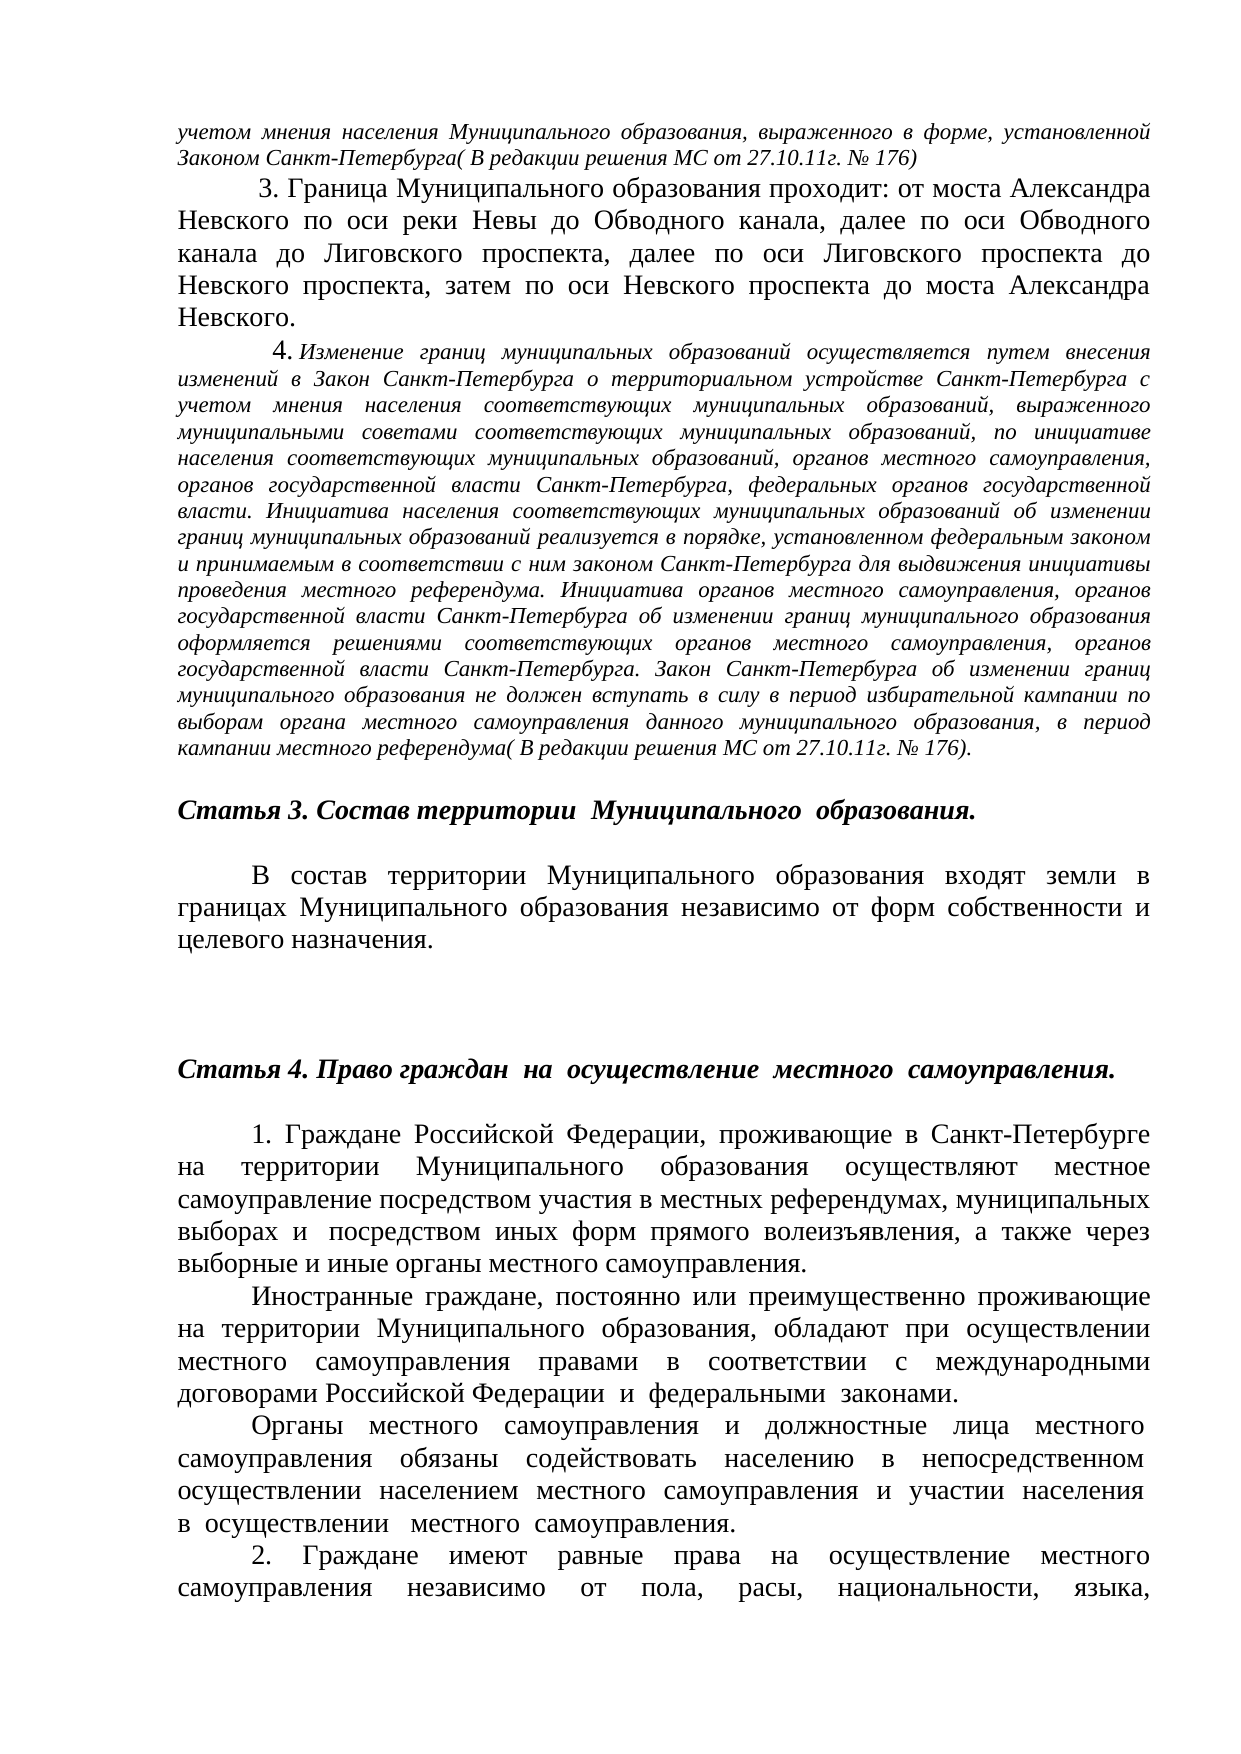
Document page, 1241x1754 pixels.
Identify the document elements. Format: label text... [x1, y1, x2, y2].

text 4. Изменение границ муниципальных образований осуществляется путем внесения изменений в Закон Санкт-Петербурга о территориальном устройстве Санкт-Петербурга с учетом мнения населения соответствующих муниципальных образований, выраженного муниципальными советами соответствующих муниципальных образований, по инициативе населения соответствующих муниципальных образований, органов местного самоуправления, органов государственной власти Санкт-Петербурга, федеральных органов государственной власти. Инициатива населения соответствующих муниципальных образований об изменении границ муниципальных образований реализуется в порядке, установленном федеральным законом и принимаемым в соответствии с ним законом Санкт-Петербурга для выдвижения инициативы проведения местного референдума. Инициатива органов местного самоуправления, органов государственной власти Санкт-Петербурга об изменении границ муниципального образования оформляется решениями соответствующих органов местного самоуправления, органов государственной власти Санкт-Петербурга. Закон Санкт-Петербурга об изменении границ муниципального образования не должен вступать в силу в период избирательной кампании по выборам органа местного самоуправления данного муниципального образования, в период кампании местного референдума( В редакции решения МС от 27.10.11г. № 176). [177, 333, 1152, 761]
text Органы местного самоуправления и должностные лица местного самоуправления обязаны содействовать населению в непосредственном осуществлении населением местного самоуправления и участии населения в осуществлении местного самоуправления. [177, 1408, 1152, 1538]
text Статья 3. Состав территории Муниципального образования. [177, 793, 1152, 825]
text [177, 118, 1152, 171]
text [177, 1538, 1152, 1603]
text 1. Граждане Российской Федерации, проживающие в Санкт-Петербурге на территории Муниципального образования осуществляют местное самоуправление посредством участия в местных референдумах, муниципальных выборах и посредством иных форм прямого волеизъявления, а также через выборные и иные органы местного самоуправления. [177, 1117, 1152, 1279]
text 3. Граница Муниципального образования проходит: от моста Александра Невского по оси реки Невы до Обводного канала, далее по оси Обводного канала до Лиговского проспекта, далее по оси Лиговского проспекта до Невского проспекта, затем по оси Невского проспекта до моста Александра Невского. [177, 171, 1152, 333]
text Статья 4. Право граждан на осуществление местного самоуправления. [177, 1052, 1152, 1084]
text В состав территории Муниципального образования входят земли в границах Муниципального образования независимо от форм собственности и целевого назначения. [177, 858, 1152, 955]
text Иностранные граждане, постоянно или преимущественно проживающие на территории Муниципального образования, обладают при осуществлении местного самоуправления правами в соответствии с международными договорами Российской Федерации и федеральными законами. [177, 1279, 1152, 1408]
